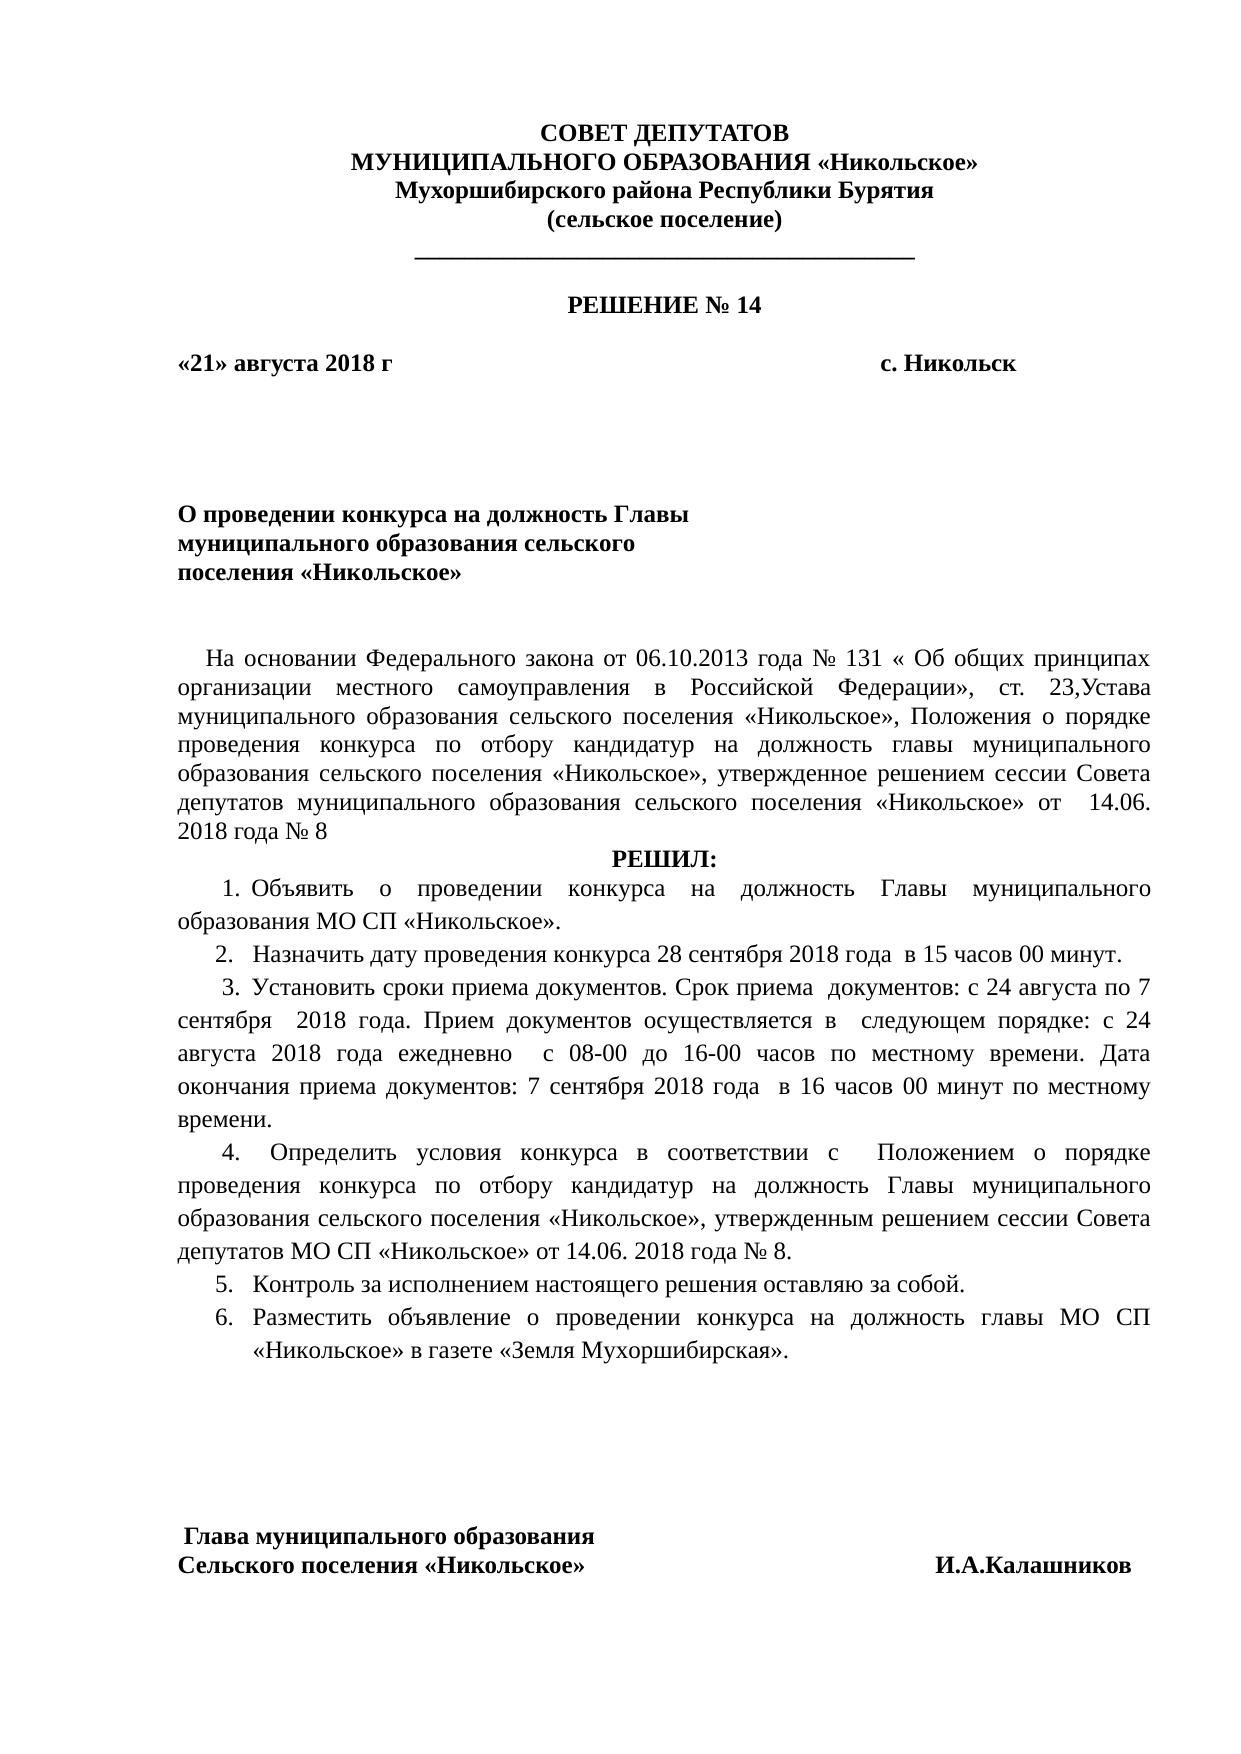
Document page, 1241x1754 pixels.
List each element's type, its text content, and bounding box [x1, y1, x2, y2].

text «21» августа 2018 г с. Никольск [177, 348, 1152, 377]
text О проведении конкурса на должность Главы [177, 499, 1152, 528]
text На основании Федерального закона от 06.10.2013 года № 131 « Об общих принципах организации местного самоуправления в Российской Федерации», ст. 23,Устава муниципального образования сельского поселения «Никольское», Положения о порядке проведения конкурса по отбору кандидатур на должность главы муниципального образования сельского поселения «Никольское», утвержденное решением сессии Совета депутатов муниципального образования сельского поселения «Никольское» от 14.06. 2018 года № 8 [177, 643, 1152, 844]
text РЕШИЛ: [177, 844, 1152, 873]
text муниципального образования сельского [177, 528, 1152, 557]
text СОВЕТ ДЕПУТАТОВ [177, 118, 1152, 147]
text Сельского поселения «Никольское» И.А.Калашников [177, 1550, 1152, 1579]
list Установить сроки приема документов. Срок приема документов: с 24 августа по 7 сентября 2018 года. Прием документов осуществляется в следующем порядке: с 24 августа 2018 года ежедневно с 08-00 до 16-00 часов по местному времени. Дата окончания приема документов: 7 сентября 2018 года в 16 часов 00 минут по местному времени. [177, 972, 1152, 1133]
text поселения «Никольское» [177, 557, 1152, 586]
text МУНИЦИПАЛЬНОГО ОБРАЗОВАНИЯ «Никольское» [177, 147, 1152, 176]
text Мухоршибирского района Республики Бурятия [177, 176, 1152, 204]
list Назначить дату проведения конкурса 28 сентября 2018 года в 15 часов 00 минут. [215, 939, 1152, 968]
text ________________________________________ [177, 233, 1152, 262]
text Глава муниципального образования [177, 1521, 1152, 1550]
list Объявить о проведении конкурса на должность Главы муниципального образования МО СП «Никольское». [177, 873, 1152, 935]
text (сельское поселение) [177, 204, 1152, 233]
text РЕШЕНИЕ № 14 [177, 291, 1152, 319]
list Определить условия конкурса в соответствии с Положением о порядке проведения конкурса по отбору кандидатур на должность Главы муниципального образования сельского поселения «Никольское», утвержденным решением сессии Совета депутатов МО СП «Никольское» от 14.06. 2018 года № 8. [177, 1137, 1152, 1265]
list Разместить объявление о проведении конкурса на должность главы МО СП «Никольское» в газете «Земля Мухоршибирская». [215, 1302, 1152, 1364]
list Контроль за исполнением настоящего решения оставляю за собой. [215, 1269, 1152, 1298]
